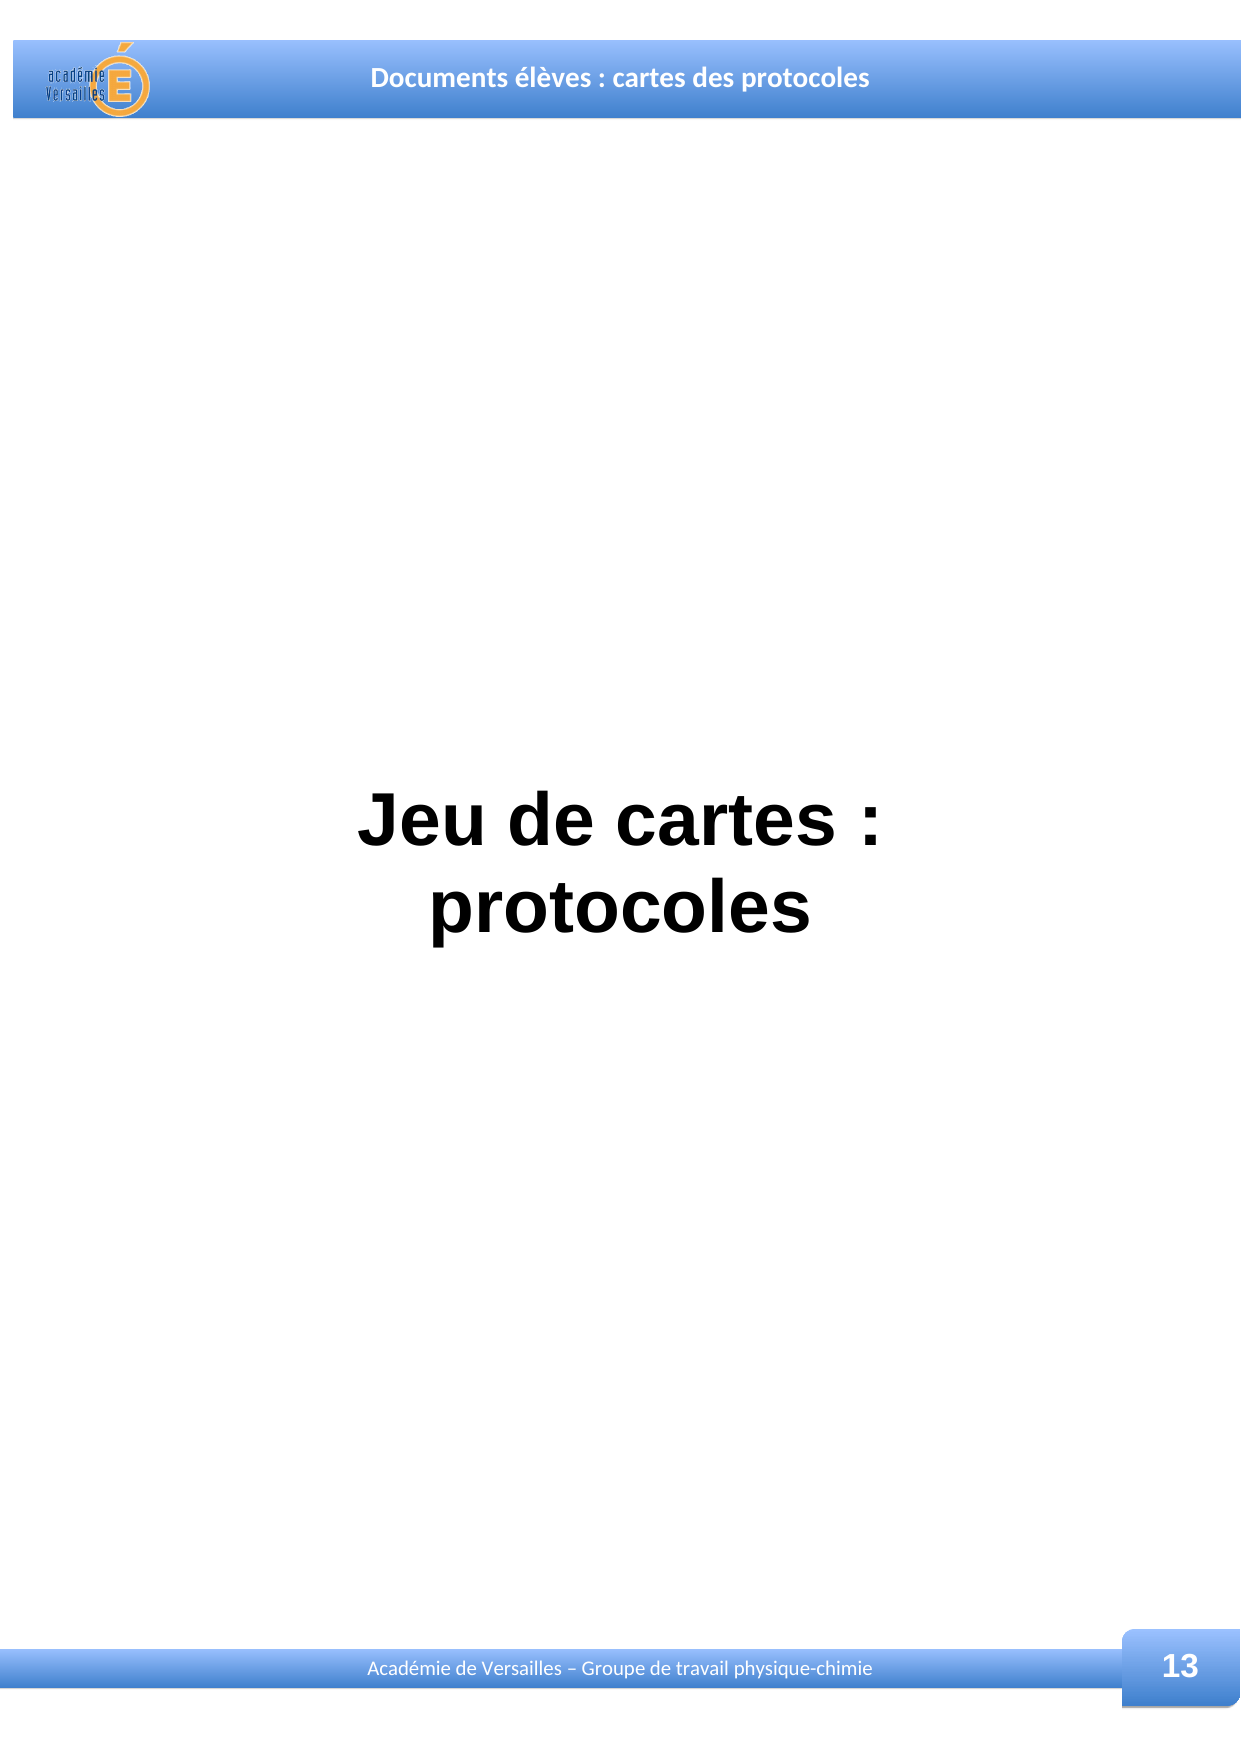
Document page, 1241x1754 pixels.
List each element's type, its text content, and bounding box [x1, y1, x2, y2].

text protocoles [118, 862, 1122, 948]
text Jeu de cartes : [118, 775, 1122, 862]
picture [43, 42, 150, 118]
